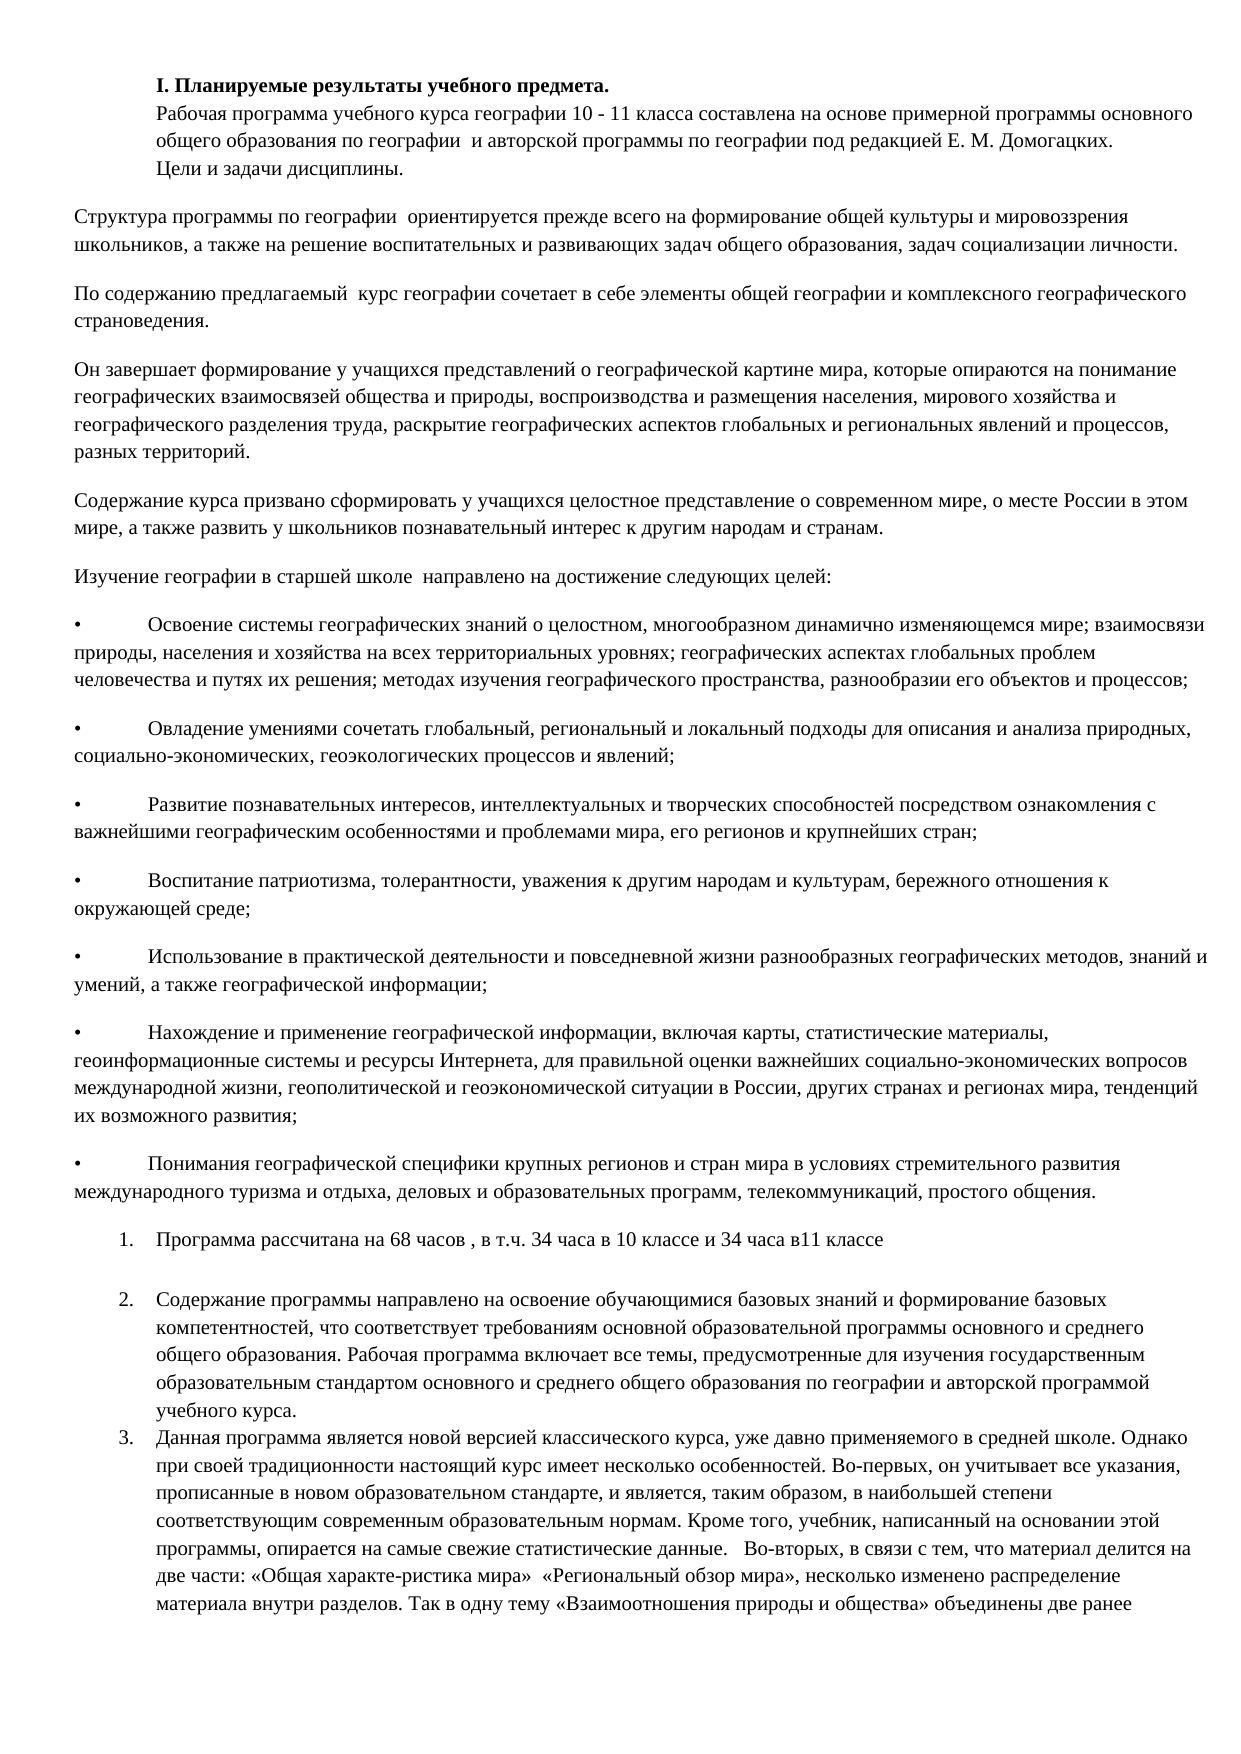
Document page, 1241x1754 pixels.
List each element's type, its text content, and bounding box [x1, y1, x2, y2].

text • Понимания географической специфики крупных регионов и стран мира в условиях стремительного развития международного туризма и отдыха, деловых и образовательных программ, телекоммуникаций, простого общения. [74, 1151, 1211, 1203]
list Рабочая программа учебного курса географии 10 - 11 класса составлена на основе примерной программы основного общего образования по географии и авторской программы по географии под редакцией Е. М. Домогацких. [156, 101, 1211, 152]
list Программа рассчитана на 68 часов , в т.ч. 34 часа в 10 классе и 34 часа в11 классе [118, 1227, 1211, 1251]
text Он завершает формирование у учащихся представлений о географической картине мира, которые опираются на понимание географических взаимосвязей общества и природы, воспроизводства и размещения населения, мирового хозяйства и географического разделения труда, раскрытие географических аспектов глобальных и региональных явлений и процессов, разных территорий. [74, 356, 1211, 463]
list I. Планируемые результаты учебного предмета. [156, 73, 1211, 97]
text По содержанию предлагаемый курс географии сочетает в себе элементы общей географии и комплексного географического страноведения. [74, 280, 1211, 332]
text • Овладение умениями сочетать глобальный, региональный и локальный подходы для описания и анализа природных, социально-экономических, геоэкологических процессов и явлений; [74, 716, 1211, 767]
text Структура программы по географии ориентируется прежде всего на формирование общей культуры и мировоззрения школьников, а также на решение воспитательных и развивающих задач общего образования, задач социализации личности. [74, 204, 1211, 256]
text • Использование в практической деятельности и повседневной жизни разнообразных географических методов, знаний и умений, а также географической информации; [74, 944, 1211, 996]
text Содержание курса призвано сформировать у учащихся целостное представление о современном мире, о месте России в этом мире, а также развить у школьников познавательный интерес к другим народам и странам. [74, 488, 1211, 539]
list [118, 1425, 1211, 1615]
list Цели и задачи дисциплины. [156, 156, 1211, 180]
text • Освоение системы географических знаний о целостном, многообразном динамично изменяющемся мире; взаимосвязи природы, населения и хозяйства на всех территориальных уровнях; географических аспектах глобальных проблем человечества и путях их решения; методах изучения географического пространства, разнообразии его объектов и процессов; [74, 612, 1211, 691]
text Изучение географии в старшей школе направлено на достижение следующих целей: [74, 564, 1211, 588]
list Содержание программы направлено на освоение обучающимися базовых знаний и формирование базовых компетентностей, что соответствует требованиям основной образовательной программы основного и среднего общего образования. Рабочая программа включает все темы, предусмотренные для изучения государственным образовательным стандартом основного и среднего общего образования по географии и авторской программой учебного курса. [118, 1287, 1211, 1422]
text • Нахождение и применение географической информации, включая карты, статистические материалы, геоинформационные системы и ресурсы Интернета, для правильной оценки важнейших социально-экономических вопросов международной жизни, геополитической и геоэкономической ситуации в России, других странах и регионах мира, тенденций их возможного развития; [74, 1020, 1211, 1127]
text • Развитие познавательных интересов, интеллектуальных и творческих способностей посредством ознакомления с важнейшими географическим особенностями и проблемами мира, его регионов и крупнейших стран; [74, 792, 1211, 843]
text • Воспитание патриотизма, толерантности, уважения к другим народам и культурам, бережного отношения к окружающей среде; [74, 868, 1211, 919]
